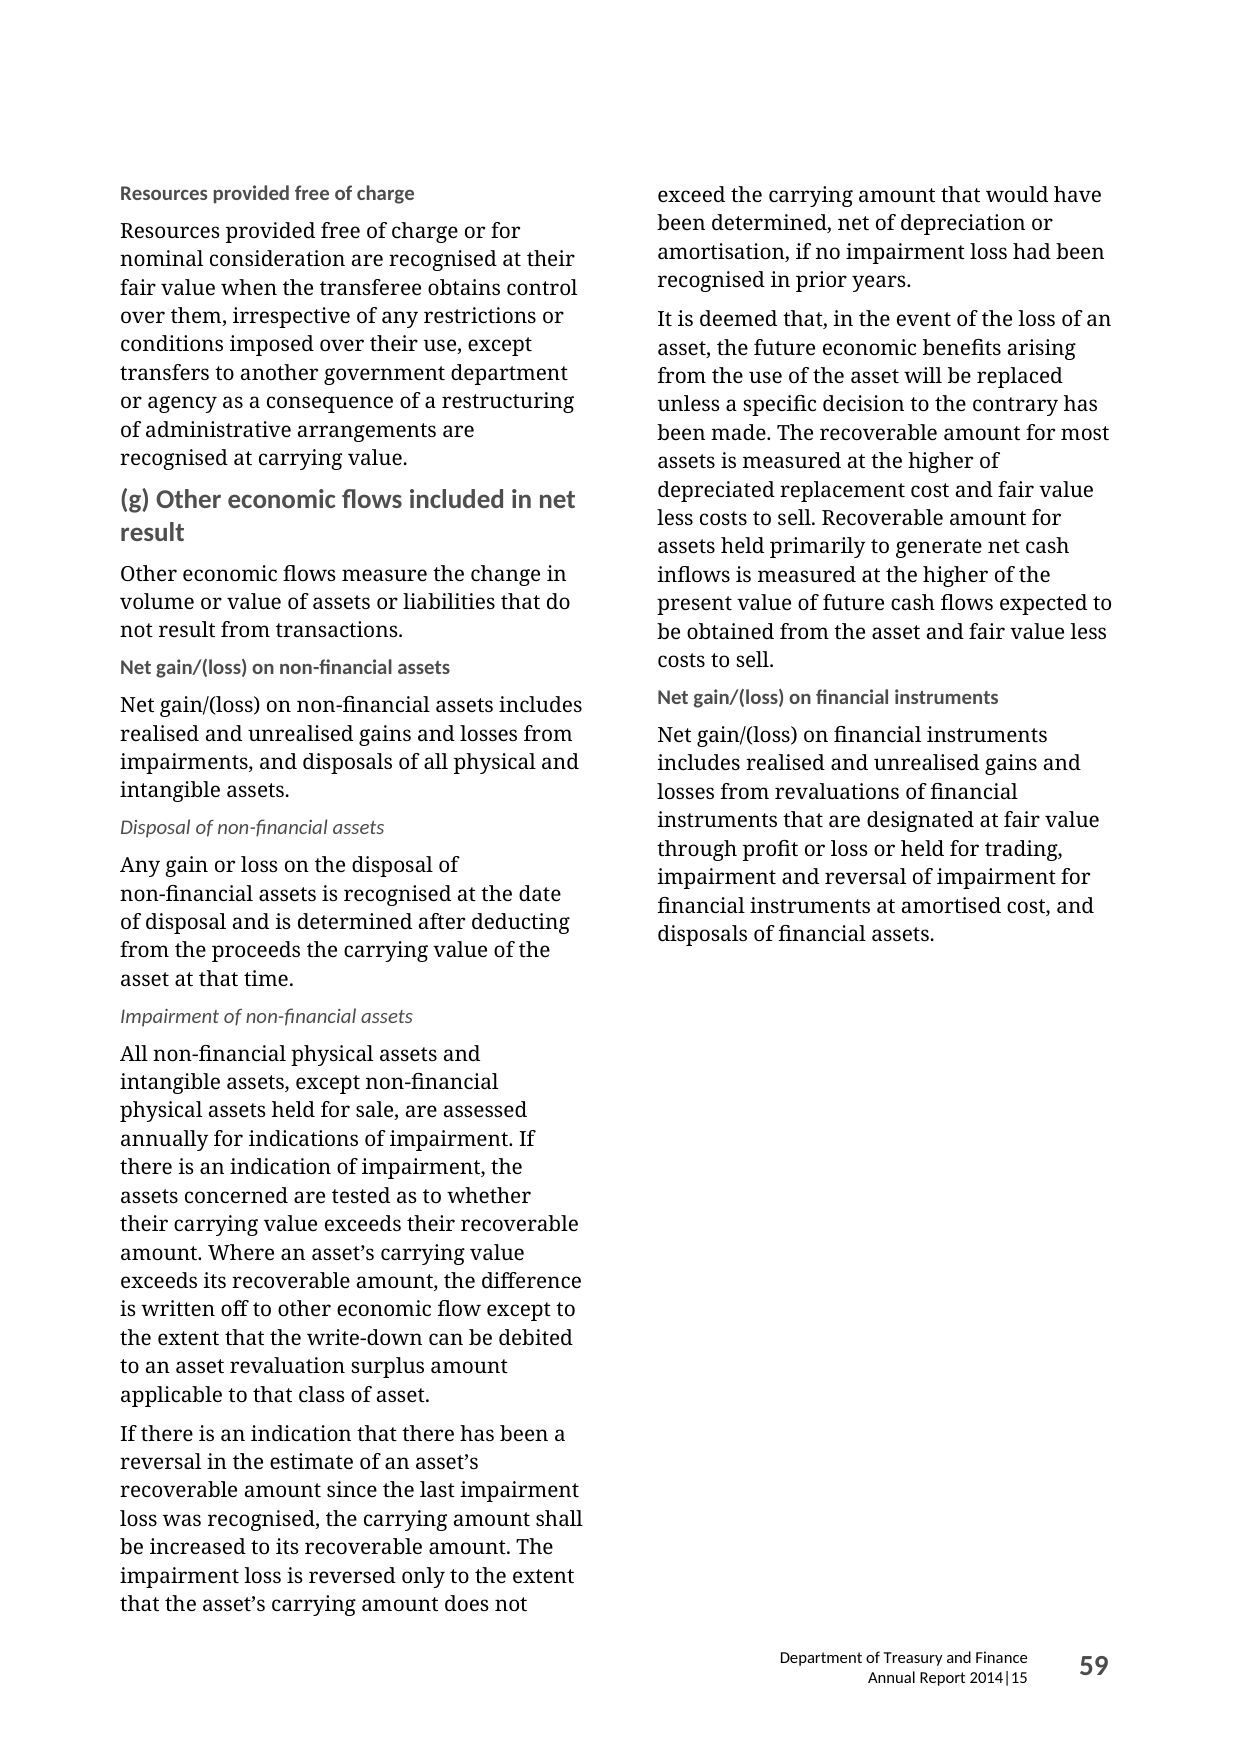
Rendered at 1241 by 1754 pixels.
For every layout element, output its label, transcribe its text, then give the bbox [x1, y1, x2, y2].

subtitle Net gain/(loss) on non-financial assets [120, 654, 583, 680]
text Other economic flows measure the change in volume or value of assets or liabilities that do not result from transactions. [120, 559, 583, 644]
subtitle (g) Other economic flows included in net result [120, 482, 583, 548]
text If there is an indication that there has been a reversal in the estimate of an asset’s recoverable amount since the last impairment loss was recognised, the carrying amount shall be increased to its recoverable amount. The impairment loss is reversed only to the extent that the asset’s carrying amount does not exceed the carrying amount that would have been determined, net of depreciation or amortisation, if no impairment loss had been recognised in prior years. [120, 1419, 583, 1618]
subtitle Resources provided free of charge [120, 180, 583, 205]
text Net gain/(loss) on financial instruments includes realised and unrealised gains and losses from revaluations of financial instruments that are designated at fair value through profit or loss or held for trading, impairment and reversal of impairment for financial instruments at amortised cost, and disposals of financial assets. [657, 720, 1120, 948]
text It is deemed that, in the event of the loss of an asset, the future economic benefits arising from the use of the asset will be replaced unless a specific decision to the contrary has been made. The recoverable amount for most assets is measured at the higher of depreciated replacement cost and fair value less costs to sell. Recoverable amount for assets held primarily to generate net cash inflows is measured at the higher of the present value of future cash flows expected to be obtained from the asset and fair value less costs to sell. [657, 304, 1120, 674]
subtitle Impairment of non-financial assets [120, 1003, 583, 1028]
text Resources provided free of charge or for nominal consideration are recognised at their fair value when the transferee obtains control over them, irrespective of any restrictions or conditions imposed over their use, except transfers to another government department or agency as a consequence of a restructuring of administrative arrangements are recognised at carrying value. [120, 216, 583, 472]
subtitle Net gain/(loss) on financial instruments [657, 684, 1120, 710]
subtitle Disposal of non-financial assets [120, 814, 583, 840]
text Any gain or loss on the disposal of non-financial assets is recognised at the date of disposal and is determined after deducting from the proceeds the carrying value of the asset at that time. [120, 850, 583, 992]
text Net gain/(loss) on non-financial assets includes realised and unrealised gains and losses from impairments, and disposals of all physical and intangible assets. [120, 690, 583, 804]
text All non-financial physical assets and intangible assets, except non-financial physical assets held for sale, are assessed annually for indications of impairment. If there is an indication of impairment, the assets concerned are tested as to whether their carrying value exceeds their recoverable amount. Where an asset’s carrying value exceeds its recoverable amount, the difference is written off to other economic flow except to the extent that the write-down can be debited to an asset revaluation surplus amount applicable to that class of asset. [120, 1039, 583, 1408]
text If there is an indication that there has been a reversal in the estimate of an asset’s recoverable amount since the last impairment loss was recognised, the carrying amount shall be increased to its recoverable amount. The impairment loss is reversed only to the extent that the asset’s carrying amount does not exceed the carrying amount that would have been determined, net of depreciation or amortisation, if no impairment loss had been recognised in prior years. [657, 180, 1120, 294]
